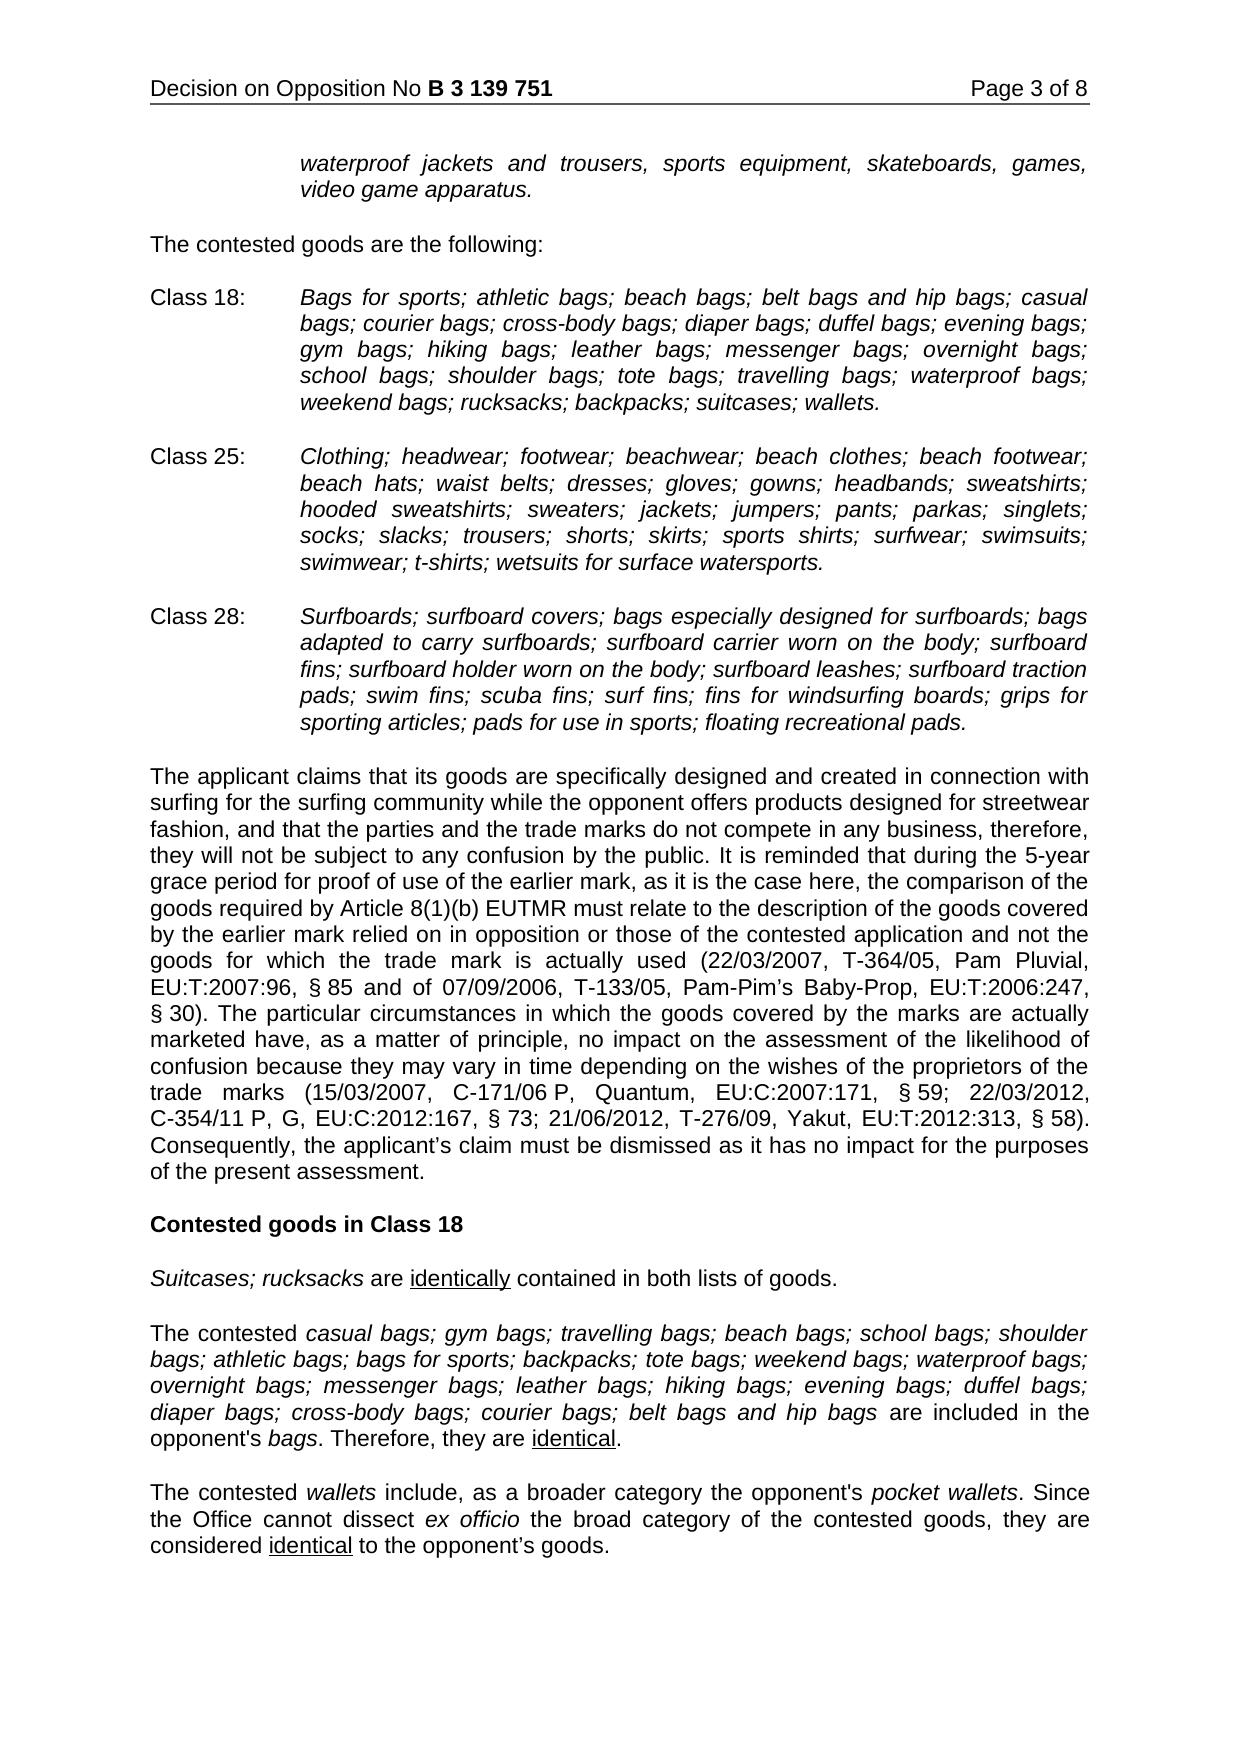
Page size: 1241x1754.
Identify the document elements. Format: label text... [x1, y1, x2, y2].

text The applicant claims that its goods are specifically designed and created in connection with surfing for the surfing community while the opponent offers products designed for streetwear fashion, and that the parties and the trade marks do not compete in any business, therefore, they will not be subject to any confusion by the public. It is reminded that during the 5-year grace period for proof of use of the earlier mark, as it is the case here, the comparison of the goods required by Article 8(1)(b) EUTMR must relate to the description of the goods covered by the earlier mark relied on in opposition or those of the contested application and not the goods for which the trade mark is actually used (22/03/2007, T-364/05, Pam Pluvial, EU:T:2007:96, § 85 and of 07/09/2006, T-133/05, Pam-Pim’s Baby-Prop, EU:T:2006:247, § 30). The particular circumstances in which the goods covered by the marks are actually marketed have, as a matter of principle, no impact on the assessment of the likelihood of confusion because they may vary in time depending on the wishes of the proprietors of the trade marks (15/03/2007, C-171/06 P, Quantum, EU:C:2007:171, § 59; 22/03/2012, C-354/11 P, G, EU:C:2012:167, § 73; 21/06/2012, T-276/09, Yakut, EU:T:2012:313, § 58). Consequently, the applicant’s claim must be dismissed as it has no impact for the purposes of the present assessment. [150, 763, 1090, 1184]
text The contested casual bags; gym bags; travelling bags; beach bags; school bags; shoulder bags; athletic bags; bags for sports; backpacks; tote bags; weekend bags; waterproof bags; overnight bags; messenger bags; leather bags; hiking bags; evening bags; duffel bags; diaper bags; cross-body bags; courier bags; belt bags and hip bags are included in the opponent's bags. Therefore, they are identical. [150, 1319, 1090, 1451]
text Contested goods in Class 18 [150, 1184, 1090, 1237]
text Class 18: Bags for sports; athletic bags; beach bags; belt bags and hip bags; casual bags; courier bags; cross-body bags; diaper bags; duffel bags; evening bags; gym bags; hiking bags; leather bags; messenger bags; overnight bags; school bags; shoulder bags; tote bags; travelling bags; waterproof bags; weekend bags; rucksacks; backpacks; suitcases; wallets. [150, 283, 1090, 415]
text The contested goods are the following: [150, 231, 1090, 257]
text Class 25: Clothing; headwear; footwear; beachwear; beach clothes; beach footwear; beach hats; waist belts; dresses; gloves; gowns; headbands; sweatshirts; hooded sweatshirts; sweaters; jackets; jumpers; pants; parkas; singlets; socks; slacks; trousers; shorts; skirts; sports shirts; surfwear; swimsuits; swimwear; t-shirts; wetsuits for surface watersports. [150, 443, 1090, 575]
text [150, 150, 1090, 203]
text The contested wallets include, as a broader category the opponent's pocket wallets. Since the Office cannot dissect ex officio the broad category of the contested goods, they are considered identical to the opponent’s goods. [150, 1479, 1090, 1558]
text Class 28: Surfboards; surfboard covers; bags especially designed for surfboards; bags adapted to carry surfboards; surfboard carrier worn on the body; surfboard fins; surfboard holder worn on the body; surfboard leashes; surfboard traction pads; swim fins; scuba fins; surf fins; fins for windsurfing boards; grips for sporting articles; pads for use in sports; floating recreational pads. [150, 603, 1090, 735]
text Suitcases; rucksacks are identically contained in both lists of goods. [150, 1265, 1090, 1292]
